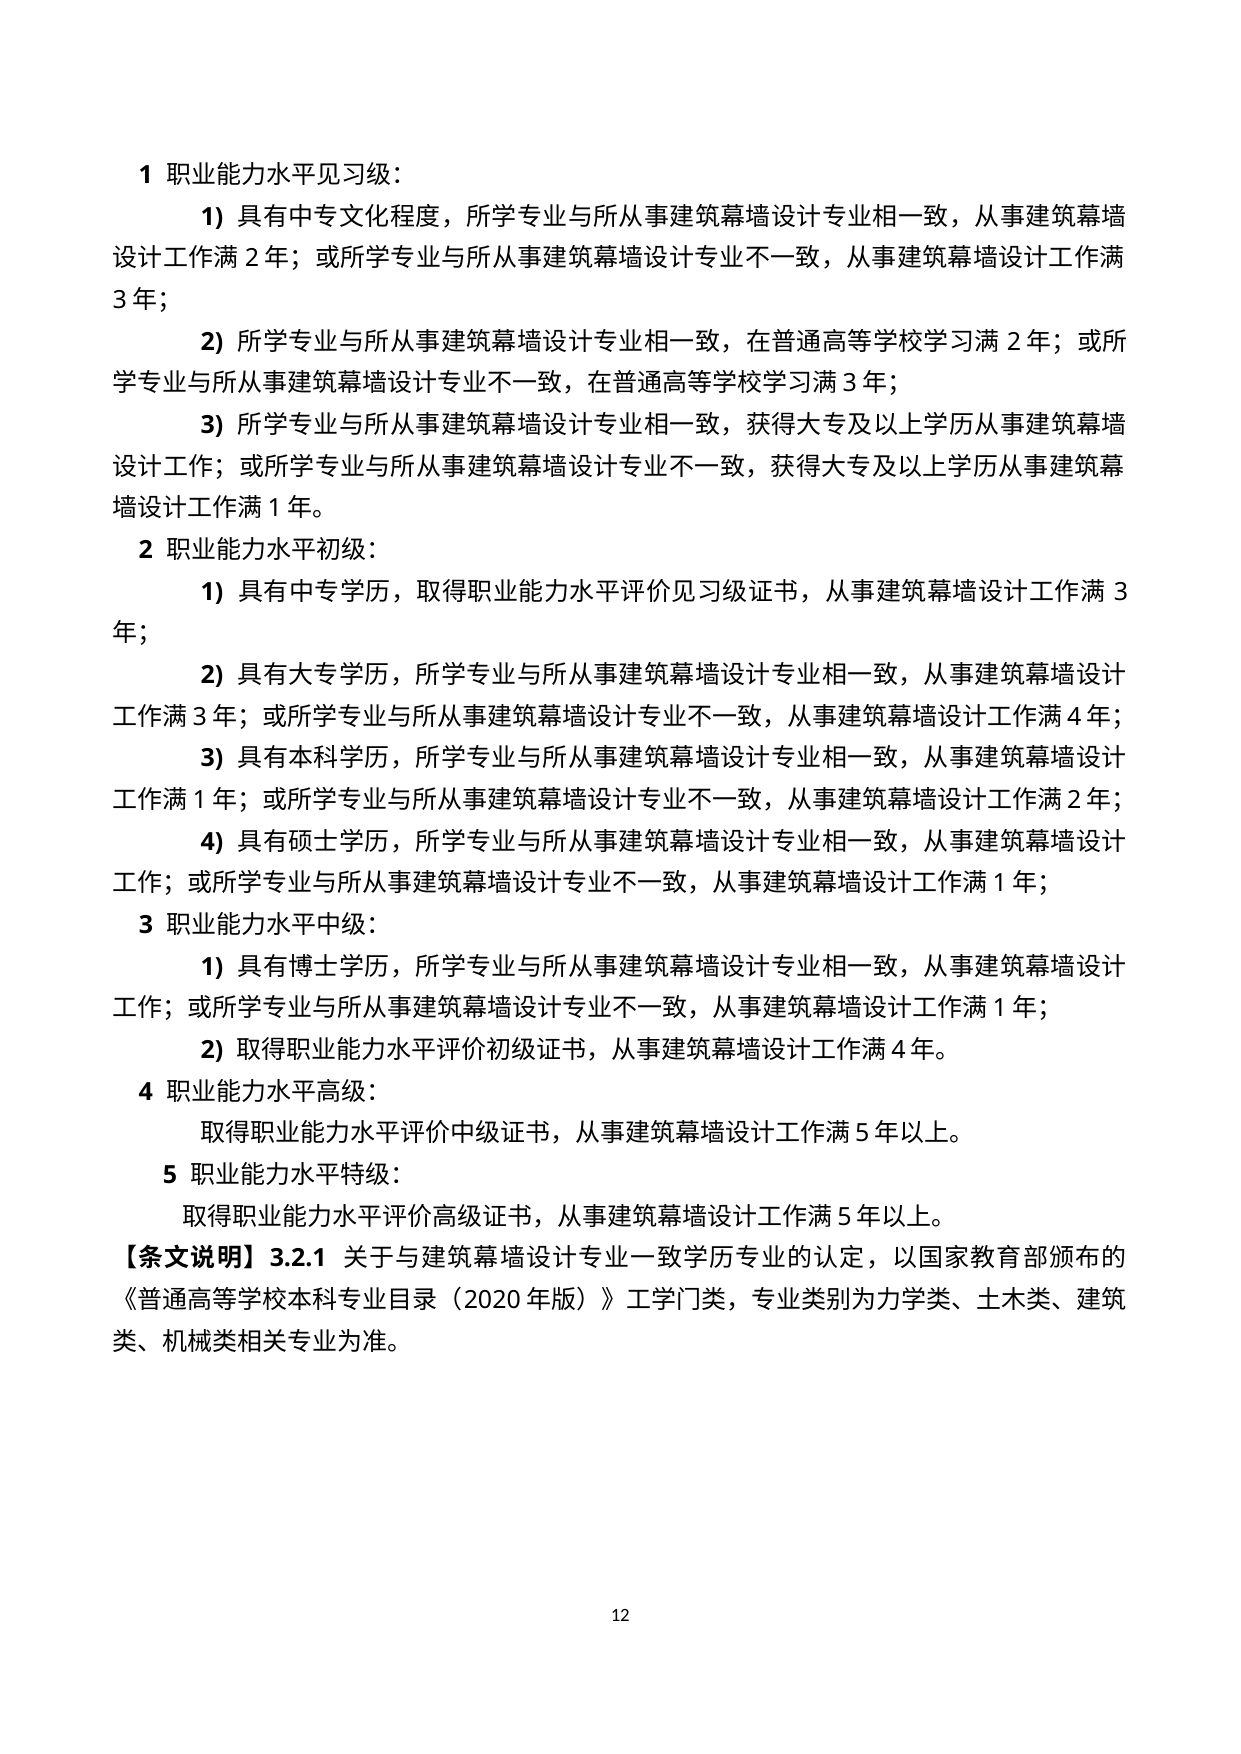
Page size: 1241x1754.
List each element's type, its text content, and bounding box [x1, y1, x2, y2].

text 4) 具有硕士学历，所学专业与所从事建筑幕墙设计专业相一致，从事建筑幕墙设计工作；或所学专业与所从事建筑幕墙设计专业不一致，从事建筑幕墙设计工作满1年； [112, 817, 1128, 900]
text 2) 所学专业与所从事建筑幕墙设计专业相一致，在普通高等学校学习满2年；或所学专业与所从事建筑幕墙设计专业不一致，在普通高等学校学习满3年； [112, 317, 1128, 400]
text 5 职业能力水平特级： [112, 1150, 1128, 1192]
text 取得职业能力水平评价高级证书，从事建筑幕墙设计工作满5年以上。 [112, 1192, 1128, 1233]
text 取得职业能力水平评价中级证书，从事建筑幕墙设计工作满5年以上。 [112, 1108, 1128, 1150]
text 2) 具有大专学历，所学专业与所从事建筑幕墙设计专业相一致，从事建筑幕墙设计工作满3年；或所学专业与所从事建筑幕墙设计专业不一致，从事建筑幕墙设计工作满4年； [112, 650, 1128, 733]
text 1) 具有博士学历，所学专业与所从事建筑幕墙设计专业相一致，从事建筑幕墙设计工作；或所学专业与所从事建筑幕墙设计专业不一致，从事建筑幕墙设计工作满1年； [112, 942, 1128, 1025]
text 3 职业能力水平中级： [112, 900, 1128, 942]
text 2) 取得职业能力水平评价初级证书，从事建筑幕墙设计工作满4年。 [112, 1025, 1128, 1067]
text 3) 具有本科学历，所学专业与所从事建筑幕墙设计专业相一致，从事建筑幕墙设计工作满1年；或所学专业与所从事建筑幕墙设计专业不一致，从事建筑幕墙设计工作满2年； [112, 733, 1128, 817]
text 1) 具有中专文化程度，所学专业与所从事建筑幕墙设计专业相一致，从事建筑幕墙设计工作满2年；或所学专业与所从事建筑幕墙设计专业不一致，从事建筑幕墙设计工作满3年； [112, 192, 1128, 317]
text 3) 所学专业与所从事建筑幕墙设计专业相一致，获得大专及以上学历从事建筑幕墙设计工作；或所学专业与所从事建筑幕墙设计专业不一致，获得大专及以上学历从事建筑幕墙设计工作满1年。 [112, 400, 1128, 525]
text 1 职业能力水平见习级： [112, 150, 1128, 192]
text 2 职业能力水平初级： [112, 525, 1128, 567]
text 1) 具有中专学历，取得职业能力水平评价见习级证书，从事建筑幕墙设计工作满3年； [112, 567, 1128, 650]
text 【条文说明】3.2.1 关于与建筑幕墙设计专业一致学历专业的认定，以国家教育部颁布的《普通高等学校本科专业目录（2020年版）》工学门类，专业类别为力学类、土木类、建筑类、机械类相关专业为准。 [112, 1233, 1128, 1358]
text 4 职业能力水平高级： [112, 1067, 1128, 1108]
